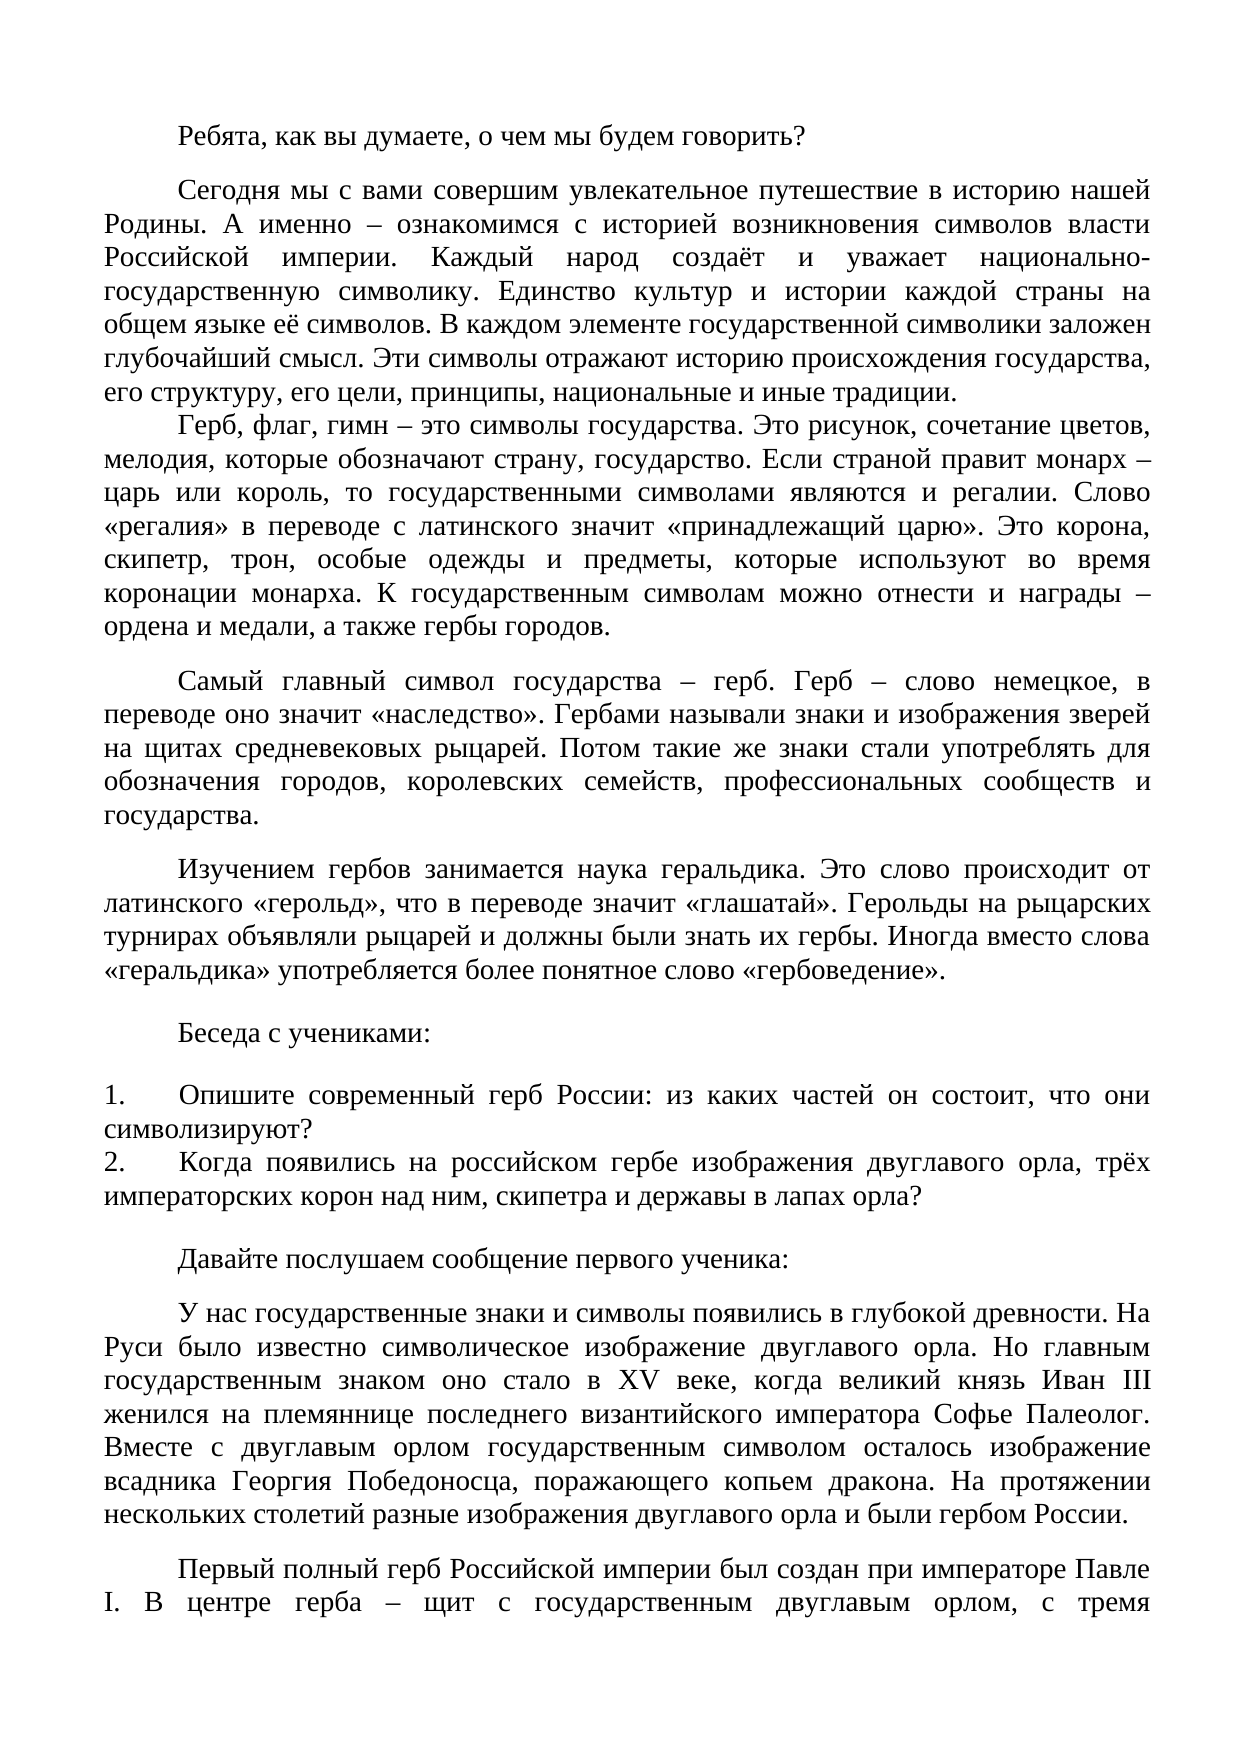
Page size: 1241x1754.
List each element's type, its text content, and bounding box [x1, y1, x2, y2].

text Самый главный символ государства – герб. Герб – слово немецкое, в переводе оно значит «наследство». Гербами называли знаки и изображения зверей на щитах средневековых рыцарей. Потом такие же знаки стали употреблять для обозначения городов, королевских семейств, профессиональных сообществ и государства. [103, 663, 1152, 831]
text Давайте послушаем сообщение первого ученика: [103, 1241, 1152, 1274]
text Ребята, как вы думаете, о чем мы будем говорить? [103, 118, 1152, 152]
text Сегодня мы с вами совершим увлекательное путешествие в историю нашей Родины. А именно – ознакомимся с историей возникновения символов власти Российской империи. Каждый народ создаёт и уважает национально-государственную символику. Единство культур и истории каждой страны на общем языке её символов. В каждом элементе государственной символики заложен глубочайший смысл. Эти символы отражают историю происхождения государства, его структуру, его цели, принципы, национальные и иные традиции. [103, 172, 1152, 407]
text У нас государственные знаки и символы появились в глубокой древности. На Руси было известно символическое изображение двуглавого орла. Но главным государственным знаком оно стало в XV веке, когда великий князь Иван III женился на племяннице последнего византийского императора Софье Палеолог. Вместе с двуглавым орлом государственным символом осталось изображение всадника Георгия Победоносца, поражающего копьем дракона. На протяжении нескольких столетий разные изображения двуглавого орла и были гербом России. [103, 1295, 1152, 1530]
text Беседа с учениками: [103, 1015, 1152, 1048]
text Герб, флаг, гимн – это символы государства. Это рисунок, сочетание цветов, мелодия, которые обозначают страну, государство. Если страной правит монарх – царь или король, то государственными символами являются и регалии. Слово «регалия» в переводе с латинского значит «принадлежащий царю». Это корона, скипетр, трон, особые одежды и предметы, которые используют во время коронации монарха. К государственным символам можно отнести и награды – ордена и медали, а также гербы городов. [103, 407, 1152, 642]
list Опишите современный герб России: из каких частей он состоит, что они символизируют? [103, 1077, 1152, 1144]
list Когда появились на российском гербе изображения двуглавого орла, трёх императорских корон над ним, скипетра и державы в лапах орла? [103, 1144, 1152, 1212]
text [103, 1551, 1152, 1618]
text Изучением гербов занимается наука геральдика. Это слово происходит от латинского «герольд», что в переводе значит «глашатай». Герольды на рыцарских турнирах объявляли рыцарей и должны были знать их гербы. Иногда вместо слова «геральдика» употребляется более понятное слово «гербоведение». [103, 851, 1152, 986]
